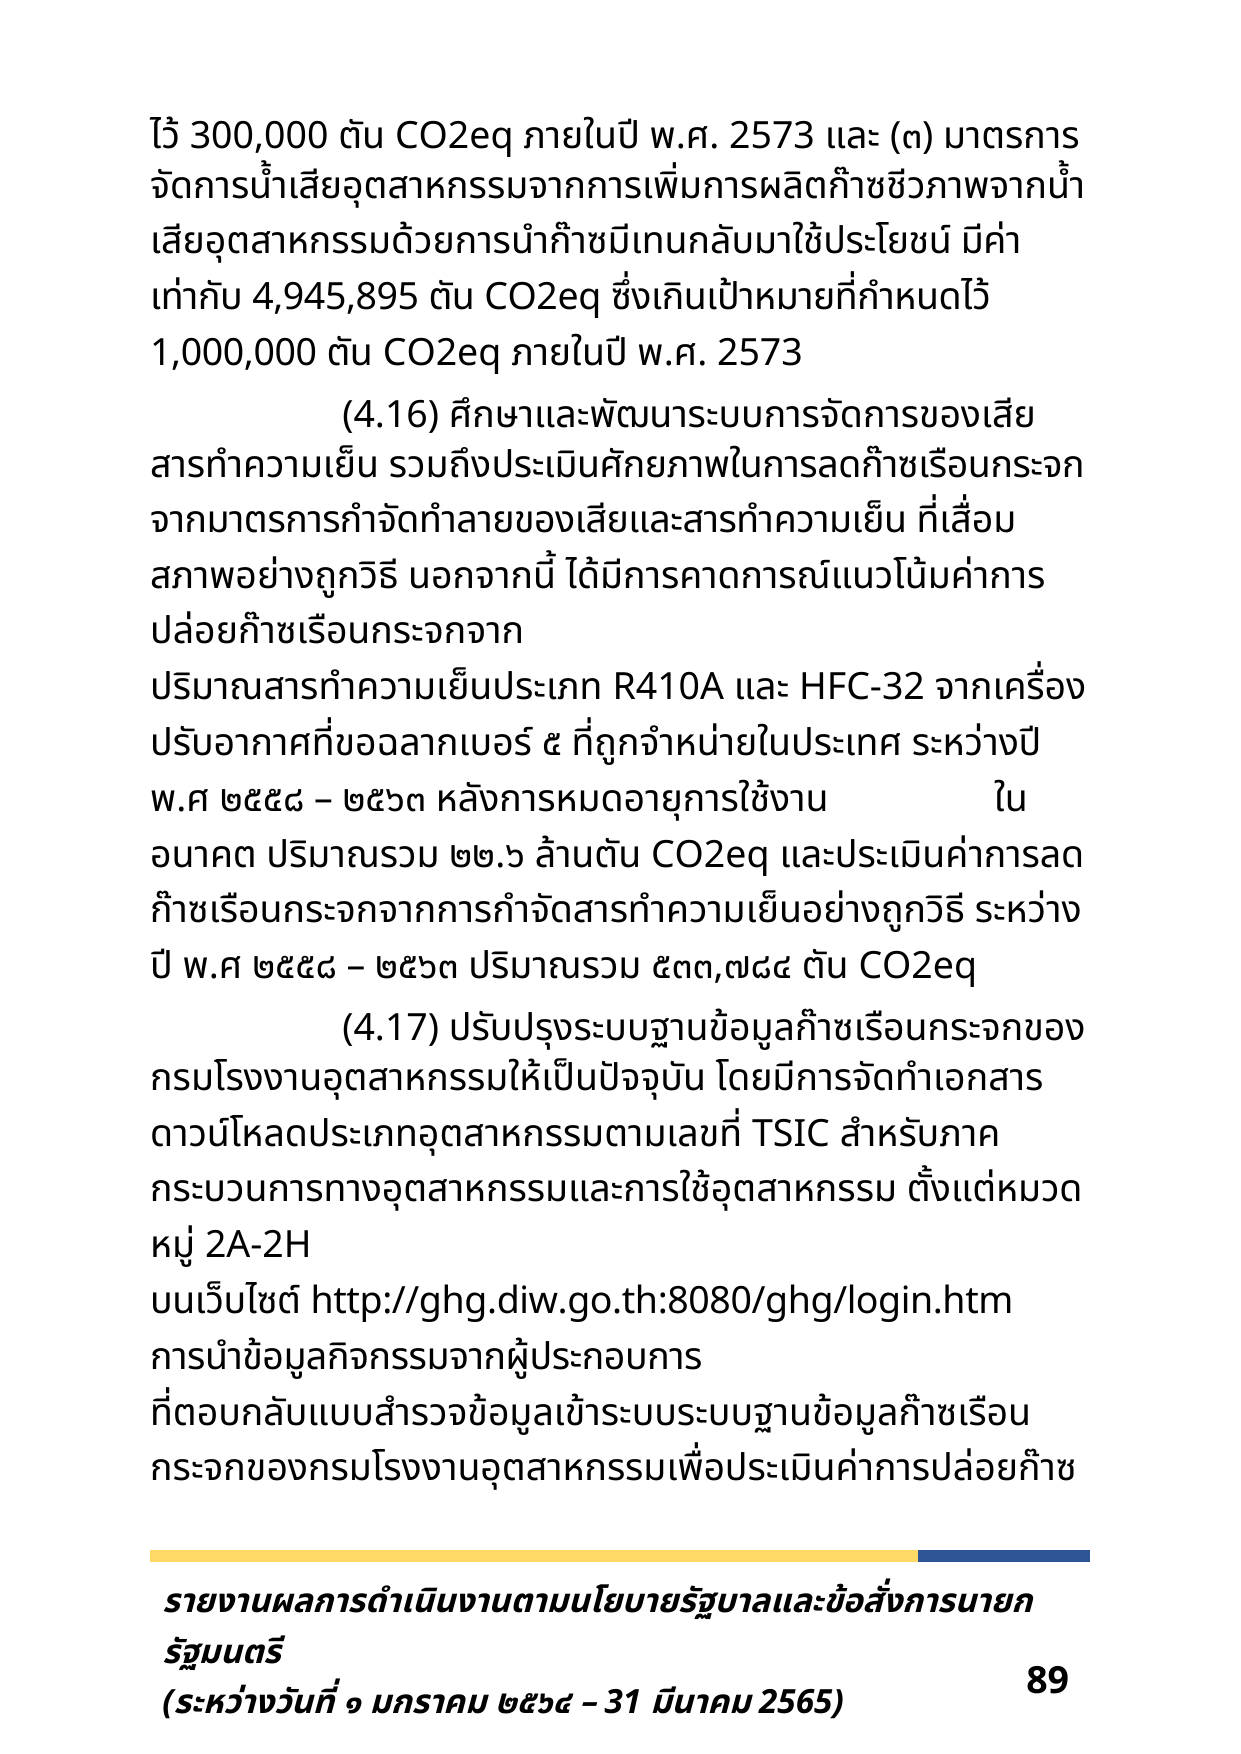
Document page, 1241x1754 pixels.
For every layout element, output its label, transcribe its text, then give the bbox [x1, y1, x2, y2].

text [150, 996, 1090, 1497]
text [150, 103, 1090, 382]
text (4.16) ศึกษาและพัฒนาระบบการจัดการของเสียสารทำความเย็น รวมถึงประเมินศักยภาพในการลดก๊าซเรือนกระจกจากมาตรการกำจัดทำลายของเสียและสารทำความเย็น ที่เสื่อมสภาพอย่างถูกวิธี นอกจากนี้ ได้มีการคาดการณ์แนวโน้มค่าการปล่อยก๊าซเรือนกระจกจาก ปริมาณสารทำความเย็นประเภท R410A และ HFC-32 จากเครื่องปรับอากาศที่ขอฉลากเบอร์ ๕ ที่ถูกจำหน่ายในประเทศ ระหว่างปี พ.ศ ๒๕๕๘ – ๒๕๖๓ หลังการหมดอายุการใช้งาน ในอนาคต ปริมาณรวม ๒๒.๖ ล้านตัน CO2eq และประเมินค่าการลดก๊าซเรือนกระจกจากการกำจัดสารทำความเย็นอย่างถูกวิธี ระหว่างปี พ.ศ ๒๕๕๘ – ๒๕๖๓ ปริมาณรวม ๕๓๓,๗๘๔ ตัน CO2eq [150, 382, 1090, 996]
